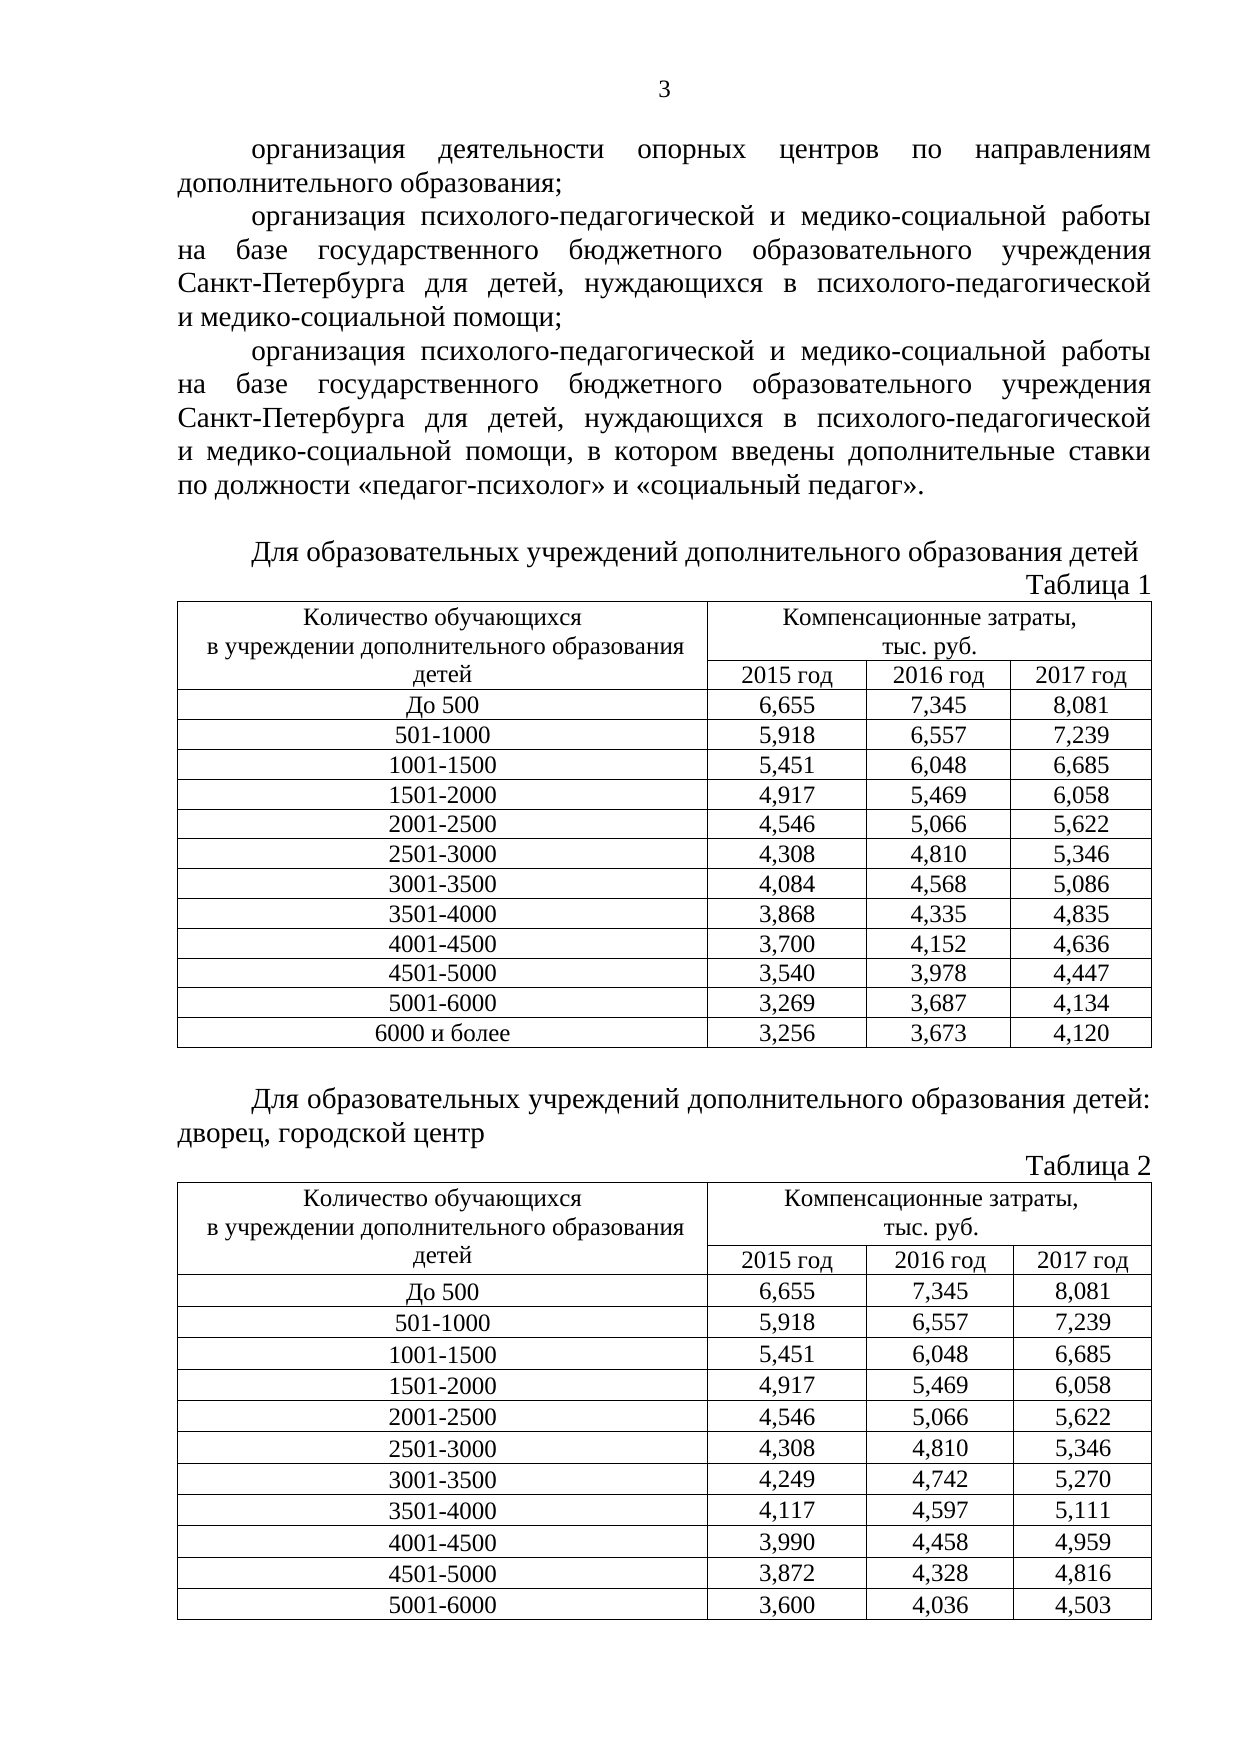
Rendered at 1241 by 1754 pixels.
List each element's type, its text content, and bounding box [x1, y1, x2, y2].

table_cell 2017 год [1011, 661, 1151, 689]
table_cell 3,872 [708, 1558, 866, 1588]
table_cell 3,600 [708, 1589, 866, 1619]
table_cell 4,917 [708, 1370, 866, 1400]
table_cell 1501-2000 [178, 780, 707, 808]
table_cell 4,036 [867, 1589, 1013, 1619]
table_cell 4,134 [1011, 988, 1151, 1017]
table_cell 2001-2500 [178, 810, 707, 838]
table_cell 4,117 [708, 1495, 866, 1525]
table_cell 8,081 [1014, 1275, 1151, 1306]
table_cell 3,978 [867, 959, 1010, 987]
table_cell 3,868 [708, 899, 866, 928]
table_cell До 500 [178, 1275, 707, 1306]
table_cell 6000 и более [178, 1018, 707, 1047]
table_cell 4,742 [867, 1464, 1013, 1494]
table_cell 4501-5000 [178, 1558, 707, 1588]
table_cell До 500 [178, 690, 707, 719]
table_cell 4,249 [708, 1464, 866, 1494]
table_header Компенсационные затраты, тыс. руб. [708, 1183, 1151, 1244]
table_cell 5,622 [1011, 810, 1151, 838]
list Для образовательных учреждений дополнительного образования детей [177, 534, 1152, 567]
table_header Компенсационные затраты, тыс. руб. [708, 602, 1151, 659]
table_cell 3501-4000 [178, 1495, 707, 1525]
table_cell 6,685 [1011, 750, 1151, 779]
table_cell 501-1000 [178, 720, 707, 749]
list организация психолого-педагогической и медико-социальной работы на базе государственного бюджетного образовательного учреждения Санкт-Петербурга для детей, нуждающихся в психолого-педагогической и медико-социальной помощи; [177, 198, 1152, 333]
table_cell 3,269 [708, 988, 866, 1017]
table_cell 5,451 [708, 1338, 866, 1368]
list Таблица 1 [251, 567, 1152, 601]
table_cell 1001-1500 [178, 750, 707, 779]
table_cell 4,447 [1011, 959, 1151, 987]
table_cell 3,990 [708, 1526, 866, 1557]
table_cell 2017 год [1014, 1246, 1151, 1274]
table_cell 4501-5000 [178, 959, 707, 987]
table_cell 5,346 [1014, 1432, 1151, 1462]
list Таблица 2 [251, 1148, 1152, 1182]
table_cell 4,810 [867, 839, 1010, 868]
table_cell 4,810 [867, 1432, 1013, 1462]
table_cell 2016 год [867, 1246, 1013, 1274]
table_cell 5,066 [867, 810, 1010, 838]
table_cell 6,655 [708, 1275, 866, 1306]
table_cell 2016 год [867, 661, 1010, 689]
table_cell 3,673 [867, 1018, 1010, 1047]
table_cell 2501-3000 [178, 839, 707, 868]
table_cell 4,546 [708, 810, 866, 838]
table_cell 6,048 [867, 750, 1010, 779]
table_cell 5,469 [867, 1370, 1013, 1400]
table_cell 3001-3500 [178, 1464, 707, 1494]
table_cell 4,546 [708, 1401, 866, 1431]
table_cell 6,557 [867, 720, 1010, 749]
table_cell 7,239 [1014, 1307, 1151, 1337]
table_cell 5,346 [1011, 839, 1151, 868]
table_cell 3001-3500 [178, 869, 707, 898]
table_cell 4,084 [708, 869, 866, 898]
table_cell 5,918 [708, 1307, 866, 1337]
table_cell 6,058 [1014, 1370, 1151, 1400]
table_cell 4,835 [1011, 899, 1151, 928]
table_cell 4,917 [708, 780, 866, 808]
table_cell 6,058 [1011, 780, 1151, 808]
table_cell 3,256 [708, 1018, 866, 1047]
table_cell 5,469 [867, 780, 1010, 808]
list организация психолого-педагогической и медико-социальной работы на базе государственного бюджетного образовательного учреждения Санкт-Петербурга для детей, нуждающихся в психолого-педагогической и медико-социальной помощи, в котором введены дополнительные ставки по должности «педагог-психолог» и «социальный педагог». [177, 333, 1152, 500]
table_cell 5,086 [1011, 869, 1151, 898]
table_cell 4,328 [867, 1558, 1013, 1588]
table_cell 4,335 [867, 899, 1010, 928]
table_cell 6,048 [867, 1338, 1013, 1368]
table_cell 5,066 [867, 1401, 1013, 1431]
table_cell 1001-1500 [178, 1338, 707, 1368]
table_cell 4,636 [1011, 929, 1151, 957]
table_cell 2001-2500 [178, 1401, 707, 1431]
table_cell 4,308 [708, 839, 866, 868]
table_cell 4,568 [867, 869, 1010, 898]
table_cell 4,120 [1011, 1018, 1151, 1047]
table_cell 4,503 [1014, 1589, 1151, 1619]
table_cell 6,557 [867, 1307, 1013, 1337]
table_cell 4,597 [867, 1495, 1013, 1525]
table_cell 4,458 [867, 1526, 1013, 1557]
table_cell 5,451 [708, 750, 866, 779]
table_cell 6,685 [1014, 1338, 1151, 1368]
table_cell 5,622 [1014, 1401, 1151, 1431]
table_cell 2015 год [708, 661, 866, 689]
list организация деятельности опорных центров по направлениям дополнительного образования; [177, 131, 1152, 198]
list Для образовательных учреждений дополнительного образования детей: дворец, городской центр [177, 1081, 1152, 1148]
table_cell 5001-6000 [178, 988, 707, 1017]
table_header Количество обучающихся в учреждении дополнительного образования детей [178, 1183, 707, 1274]
table_cell 2015 год [708, 1246, 866, 1274]
table_cell 4,152 [867, 929, 1010, 957]
table_cell 4,959 [1014, 1526, 1151, 1557]
table_cell 5,918 [708, 720, 866, 749]
table_cell 501-1000 [178, 1307, 707, 1337]
table_cell 5001-6000 [178, 1589, 707, 1619]
table_cell 6,655 [708, 690, 866, 719]
table_cell 8,081 [1011, 690, 1151, 719]
table_cell 1501-2000 [178, 1370, 707, 1400]
table_cell 3,687 [867, 988, 1010, 1017]
table_cell 5,111 [1014, 1495, 1151, 1525]
table_cell 5,270 [1014, 1464, 1151, 1494]
table_cell 3501-4000 [178, 899, 707, 928]
table_header Количество обучающихся в учреждении дополнительного образования детей [178, 602, 707, 689]
table_cell 4,816 [1014, 1558, 1151, 1588]
table_cell 3,700 [708, 929, 866, 957]
table_cell 4,308 [708, 1432, 866, 1462]
table_cell 3,540 [708, 959, 866, 987]
table_cell 7,239 [1011, 720, 1151, 749]
table_cell 7,345 [867, 690, 1010, 719]
table_cell 7,345 [867, 1275, 1013, 1306]
table_cell 2501-3000 [178, 1432, 707, 1462]
table_cell 4001-4500 [178, 1526, 707, 1557]
table_cell 4001-4500 [178, 929, 707, 957]
